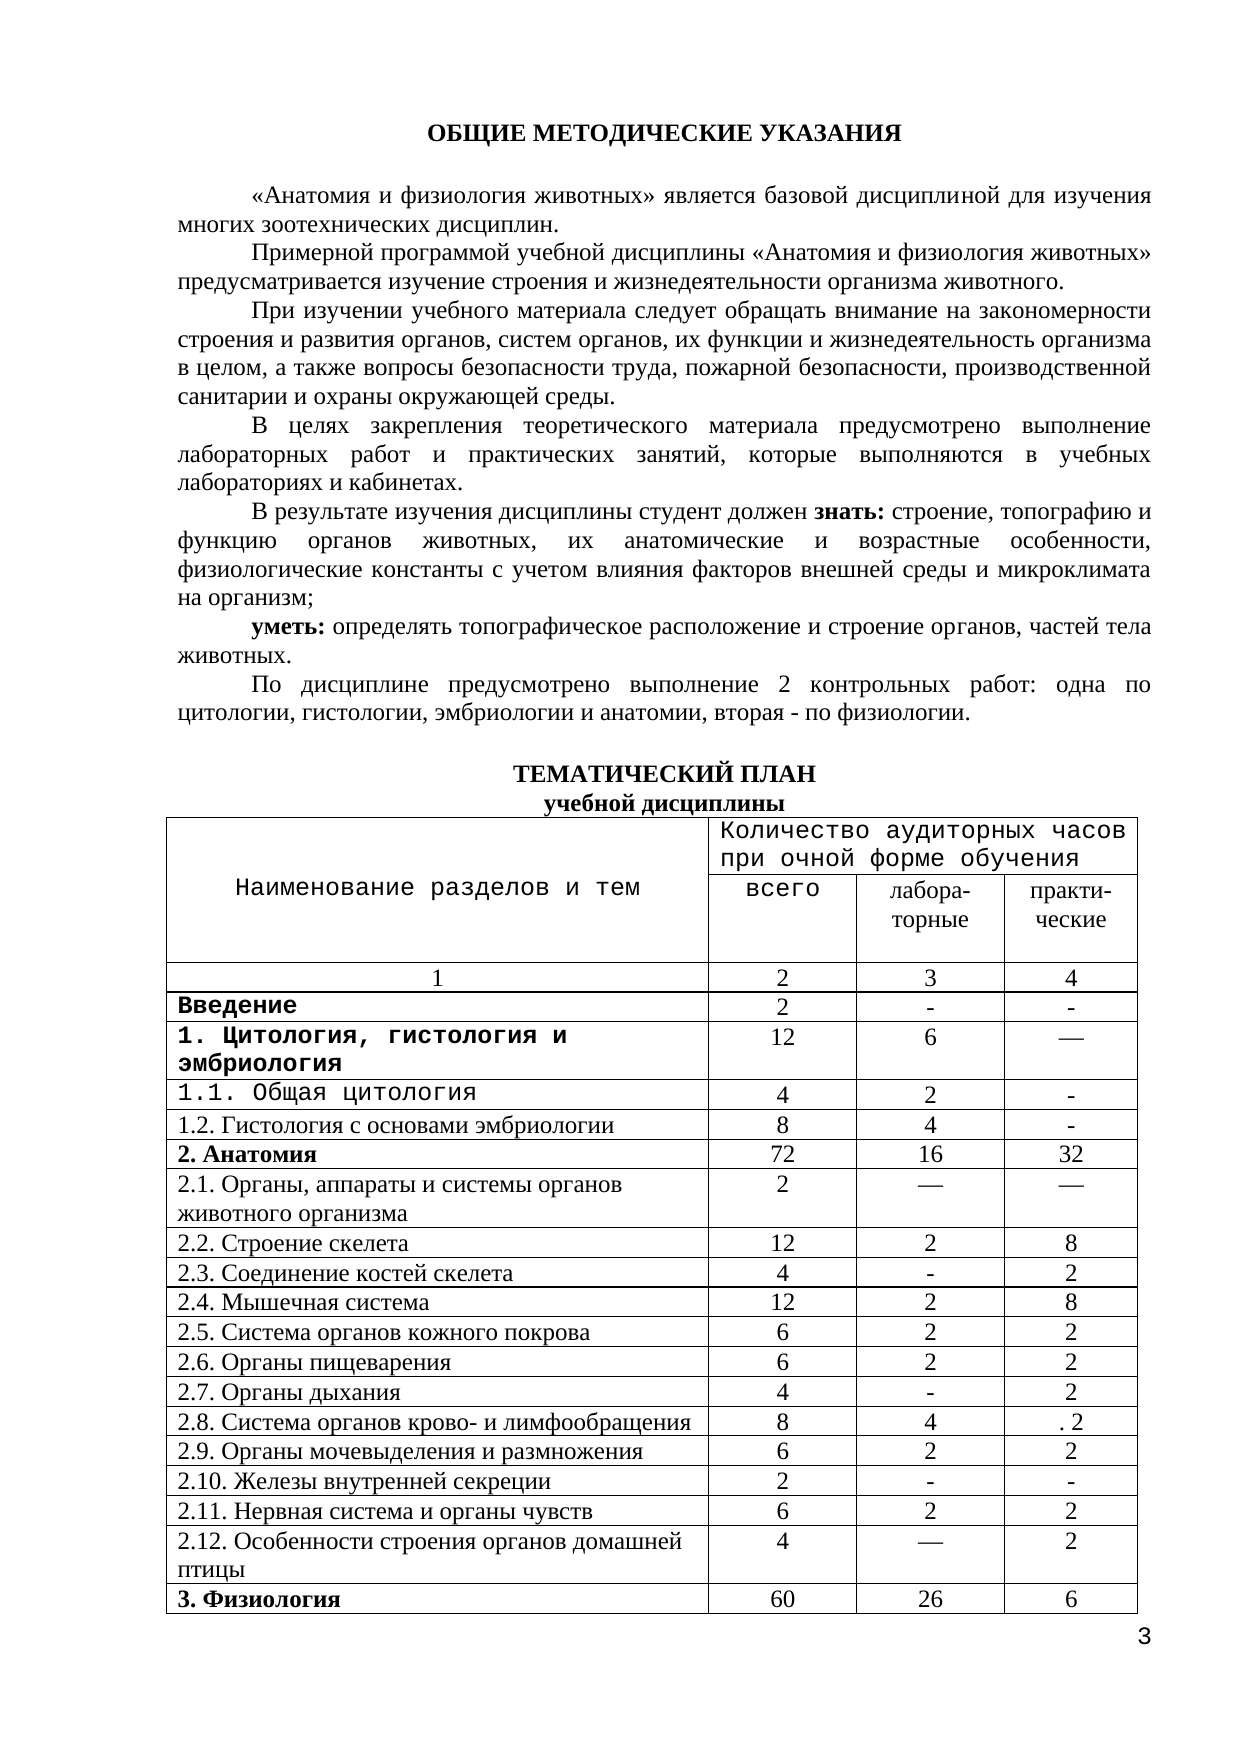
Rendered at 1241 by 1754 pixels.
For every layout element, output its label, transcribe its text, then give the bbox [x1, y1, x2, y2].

table_cell 4 [709, 1080, 856, 1109]
table_cell 12 [709, 1022, 856, 1079]
table_cell 2 [1005, 1526, 1137, 1583]
table_cell 2 [709, 963, 856, 991]
table_cell - [1005, 993, 1137, 1021]
table_cell 6 [709, 1496, 856, 1525]
table_cell 2.11. Нервная система и органы чувств [167, 1496, 708, 1525]
table_cell 2.7. Органы дыхания [167, 1377, 708, 1406]
table_cell - [1005, 1110, 1137, 1138]
table_cell 2 [1005, 1317, 1137, 1346]
table_cell 3 [857, 963, 1004, 991]
table_cell 4 [709, 1258, 856, 1286]
table_cell 6 [709, 1347, 856, 1376]
table_cell 2.2. Строение скелета [167, 1228, 708, 1257]
table_cell - [857, 1258, 1004, 1286]
table_cell 2. Анатомия [167, 1140, 708, 1168]
table_cell 8 [1005, 1288, 1137, 1316]
table_cell 2 [857, 1496, 1004, 1525]
table_cell 6 [857, 1022, 1004, 1079]
table_cell 4 [857, 1407, 1004, 1435]
text При изучении учебного материала следует обращать внимание на закономерности строения и развития органов, систем органов, их функции и жизнедеятельность организма в целом, а также вопросы безопасности труда, пожарной безопасности, производственной санитарии и охраны окружающей среды. [177, 295, 1152, 410]
table_cell 2 [857, 1436, 1004, 1465]
table_cell 2 [709, 1466, 856, 1495]
table_cell 2 [857, 1317, 1004, 1346]
table_cell 4 [857, 1110, 1004, 1138]
table_cell 3. Физиология [167, 1584, 708, 1613]
table_cell 2 [1005, 1258, 1137, 1286]
table_cell 26 [857, 1584, 1004, 1613]
table_cell 4 [1005, 963, 1137, 991]
table_cell 4 [709, 1526, 856, 1583]
table_cell 2.12. Особенности строения органов домашней птицы [167, 1526, 708, 1583]
text «Анатомия и физиология животных» является базовой дисциплиной для изучения многих зоотехнических дисциплин. [177, 180, 1152, 237]
table_cell 2 [857, 1080, 1004, 1109]
table_cell Введение [167, 993, 708, 1021]
table_cell - [857, 993, 1004, 1021]
table_cell 12 [709, 1288, 856, 1316]
text учебной дисциплины [177, 788, 1152, 817]
table_cell 12 [709, 1228, 856, 1257]
table_cell 2 [709, 1169, 856, 1227]
table_cell 2 [857, 1228, 1004, 1257]
text По дисциплине предусмотрено выполнение 2 контрольных работ: одна по цитологии, гистологии, эмбриологии и анатомии, вторая - по физиологии. [177, 669, 1152, 726]
table_cell 6 [1005, 1584, 1137, 1613]
text В целях закрепления теоретического материала предусмотрено выполнение лабораторных работ и практических занятий, которые выполняются в учебных лабораториях и кабинетах. [177, 410, 1152, 496]
table_cell - [857, 1466, 1004, 1495]
table_cell — [857, 1526, 1004, 1583]
table_cell 6 [709, 1436, 856, 1465]
text уметь: определять топографическое расположение и строение органов, частей тела животных. [177, 611, 1152, 669]
table_cell . 2 [1005, 1407, 1137, 1435]
table_cell 32 [1005, 1140, 1137, 1168]
text Примерной программой учебной дисциплины «Анатомия и физиология животных» предусматривается изучение строения и жизнедеятельности организма животного. [177, 237, 1152, 295]
table_cell всего [709, 875, 856, 962]
table_cell - [1005, 1466, 1137, 1495]
table_cell — [857, 1169, 1004, 1227]
table_cell 8 [709, 1407, 856, 1435]
text ТЕМАТИЧЕСКИЙ ПЛАН [177, 759, 1152, 788]
table_cell 60 [709, 1584, 856, 1613]
table_header Количество аудиторных часов при очной форме обучения [709, 818, 1137, 874]
table_cell 2 [1005, 1347, 1137, 1376]
table_cell — [1005, 1169, 1137, 1227]
table_cell 6 [709, 1317, 856, 1346]
table_cell 1.2. Гистология с основами эмбриологии [167, 1110, 708, 1138]
table_cell 2 [857, 1347, 1004, 1376]
text ОБЩИЕ МЕТОДИЧЕСКИЕ УКАЗАНИЯ [177, 118, 1152, 147]
table_cell 8 [709, 1110, 856, 1138]
table_cell лабора- торные [857, 875, 1004, 962]
table_cell 2 [1005, 1496, 1137, 1525]
table_cell 2 [1005, 1377, 1137, 1406]
table_cell 2.6. Органы пищеварения [167, 1347, 708, 1376]
table_cell — [1005, 1022, 1137, 1079]
table_cell 4 [709, 1377, 856, 1406]
table_cell 2.3. Соединение костей скелета [167, 1258, 708, 1286]
table_cell 2 [857, 1288, 1004, 1316]
table_cell 72 [709, 1140, 856, 1168]
table_cell 1.1. Общая цитология [167, 1080, 708, 1109]
table_cell 2.10. Железы внутренней секреции [167, 1466, 708, 1495]
table_cell практи- ческие [1005, 875, 1137, 962]
table_cell 2.1. Органы, аппараты и системы органов животного организма [167, 1169, 708, 1227]
table_cell 2.5. Система органов кожного покрова [167, 1317, 708, 1346]
table_cell 2.9. Органы мочевыделения и размножения [167, 1436, 708, 1465]
table_cell 2 [1005, 1436, 1137, 1465]
table_cell - [1005, 1080, 1137, 1109]
table_cell 2.8. Система органов крово- и лимфообращения [167, 1407, 708, 1435]
table_header Наименование разделов и тем [167, 818, 708, 962]
table_cell 2.4. Мышечная система [167, 1288, 708, 1316]
table_cell 2 [709, 993, 856, 1021]
table_cell - [857, 1377, 1004, 1406]
table_cell 1 [167, 963, 708, 991]
table_cell 16 [857, 1140, 1004, 1168]
table_cell 8 [1005, 1228, 1137, 1257]
table_cell 1. Цитология, гистология и эмбриология [167, 1022, 708, 1079]
text В результате изучения дисциплины студент должен знать: строение, топографию и функцию органов животных, их анатомические и возрастные особенности, физиологические константы с учетом влияния факторов внешней среды и микроклимата на организм; [177, 496, 1152, 611]
